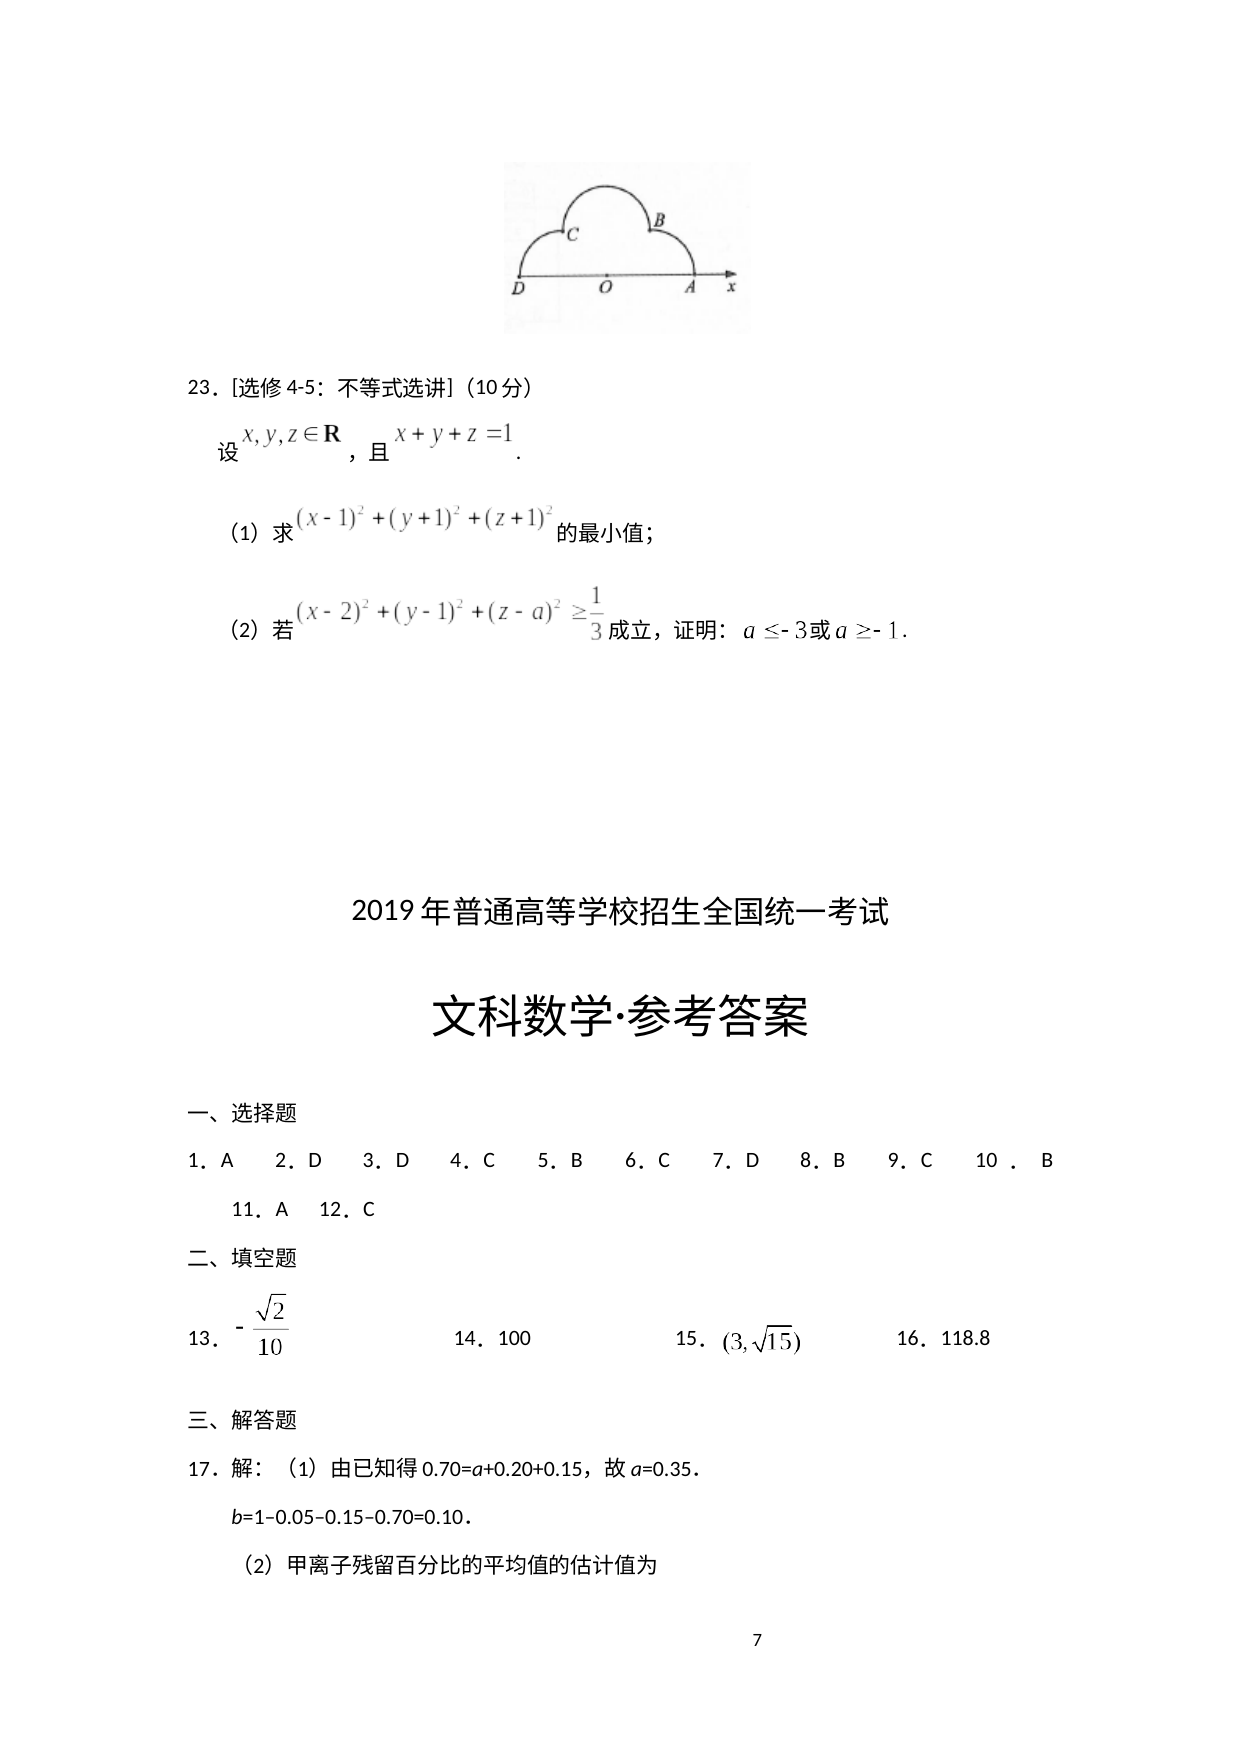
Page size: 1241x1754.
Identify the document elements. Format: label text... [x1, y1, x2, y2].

text 文科数学·参考答案 [187, 964, 1053, 1062]
text 一、选择题 [187, 1095, 1053, 1128]
text 17．解：（1）由已知得0.70=a+0.20+0.15，故a=0.35． [187, 1451, 1053, 1483]
text （1）求的最小值； [217, 499, 1053, 564]
text b=1–0.05–0.15–0.70=0.10． [231, 1499, 1053, 1531]
text （2）甲离子残留百分比的平均值的估计值为 [231, 1547, 1053, 1580]
text 三、解答题 [187, 1402, 1053, 1435]
text 2019年普通高等学校招生全国统一考试 [187, 877, 1053, 942]
text （2）若成立，证明：或. [217, 580, 1053, 678]
text 1．A 2．D 3．D 4．C 5．B 6．C 7．D 8．B 9．C 10．B 11．A 12．C [187, 1143, 1053, 1225]
text 设，且. [217, 419, 1053, 484]
picture [504, 162, 751, 334]
text 23．[选修4-5：不等式选讲]（10分） [187, 370, 1053, 403]
text 13． 14．100 15． 16．118.8 [187, 1289, 1053, 1386]
text 二、填空题 [187, 1241, 1053, 1273]
